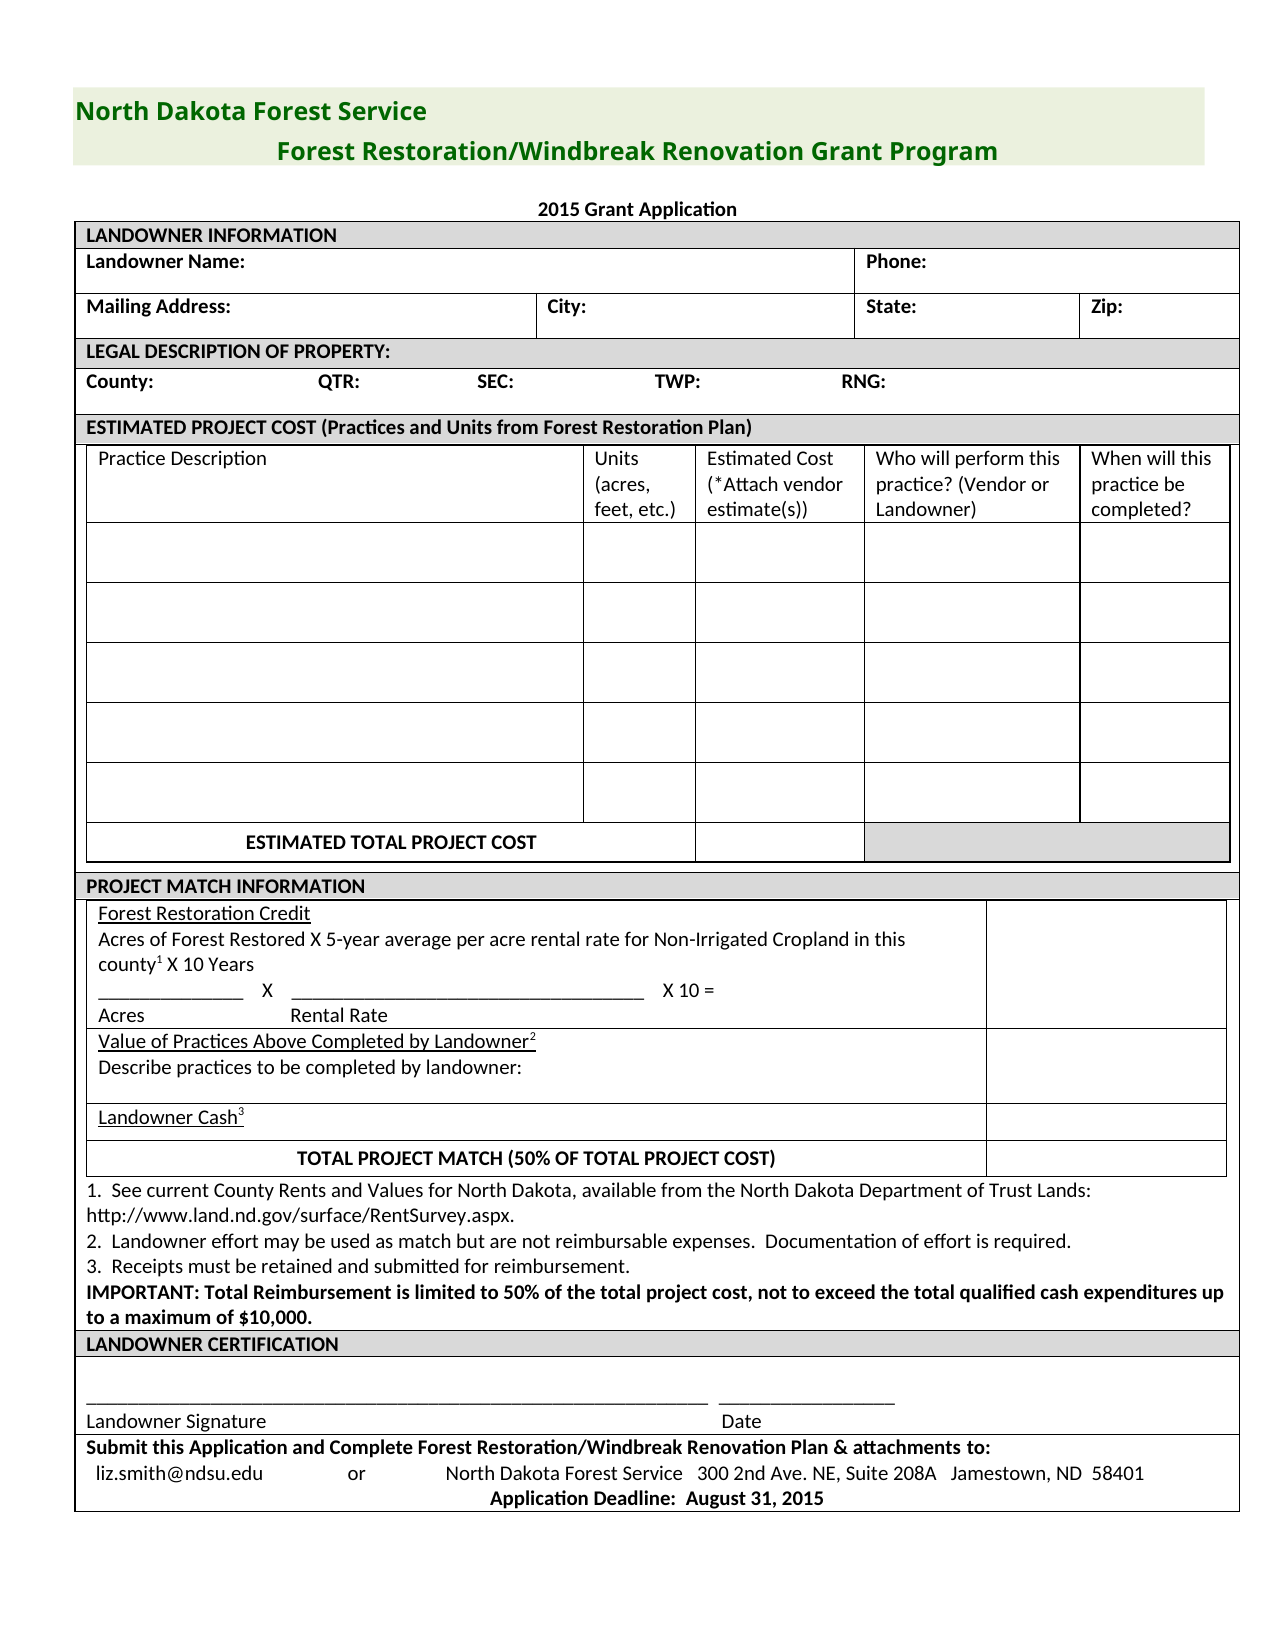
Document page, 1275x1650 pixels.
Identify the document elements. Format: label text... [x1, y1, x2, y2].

table_cell LEGAL DESCRIPTION OF PROPERTY: [76, 339, 1239, 368]
table_cell LANDOWNER CERTIFICATION [76, 1331, 1239, 1356]
table_cell State: [855, 294, 1079, 338]
table_cell [76, 445, 1239, 872]
table_cell Submit this Application and Complete Forest Restoration/Windbreak Renovation Plan & attachments to: liz.smith@ndsu.edu or North Dakota Forest Service 300 2nd Ave. NE, Suite 208A Jamestown, ND 58401 Application Deadline: August 31, 2015 [76, 1435, 1239, 1511]
table_header LANDOWNER INFORMATION [76, 222, 1239, 248]
table_cell City: [537, 294, 854, 338]
table_cell ____________________________________________________________ _________________ Landowner Signature Date [76, 1357, 1239, 1433]
table_cell Landowner Name: [76, 249, 854, 293]
table_cell ESTIMATED PROJECT COST (Practices and Units from Forest Restoration Plan) [76, 415, 1239, 443]
text 2015 Grant Application [75, 196, 1200, 221]
table_cell Mailing Address: [76, 294, 536, 338]
table_cell Zip: [1080, 294, 1239, 338]
text Forest Restoration/Windbreak Renovation Grant Program [75, 133, 1200, 167]
table_cell Phone: [855, 249, 1239, 293]
table_cell PROJECT MATCH INFORMATION [76, 873, 1239, 898]
table_cell 1. See current County Rents and Values for North Dakota, available from the North Dakota Department of Trust Lands: http://www.land.nd.gov/surface/RentSurvey.aspx. 2. Landowner effort may be used as match but are not reimbursable expenses. Documentation of effort is required. 3. Receipts must be retained and submitted for reimbursement. IMPORTANT: Total Reimbursement is limited to 50% of the total project cost, not to exceed the total qualified cash expenditures up to a maximum of $10,000. [76, 900, 1239, 1330]
table_cell County: QTR: SEC: TWP: RNG: [76, 369, 1239, 413]
